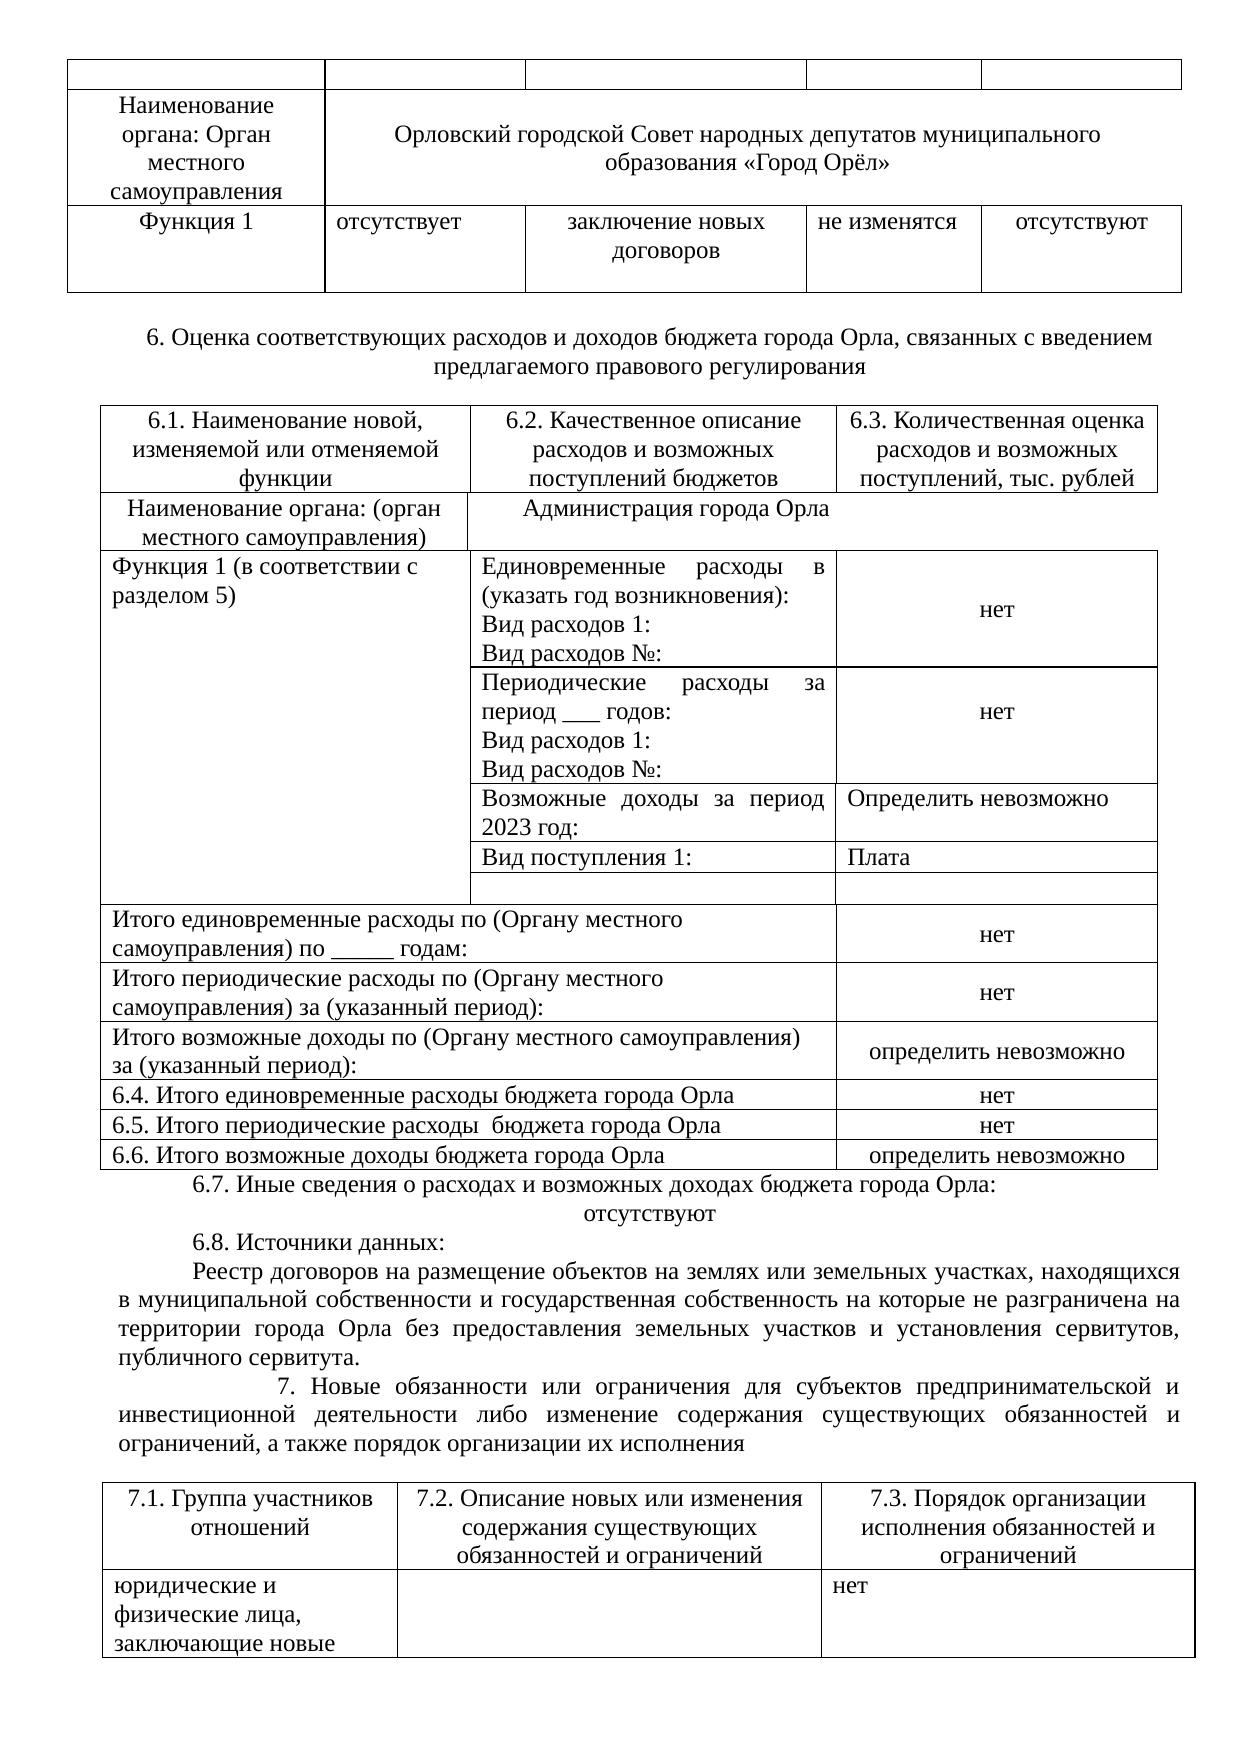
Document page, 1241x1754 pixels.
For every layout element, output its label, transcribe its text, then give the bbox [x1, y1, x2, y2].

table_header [68, 60, 324, 89]
text 6.7. Иные сведения о расходах и возможных доходах бюджета города Орла: [118, 1169, 1181, 1198]
table_cell [1146, 493, 1150, 550]
table_cell [1170, 90, 1174, 205]
table_cell Функция 1 [68, 206, 324, 292]
table_cell Вид поступления 1: [471, 842, 835, 872]
table_cell Единовременные расходы в (указать год возникновения): Вид расходов 1: Вид расходов №: [471, 551, 836, 666]
table_cell нет [837, 668, 1157, 782]
table_cell 6.6. Итого возможные доходы бюджета города Орла [101, 1140, 836, 1168]
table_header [822, 1483, 1194, 1569]
table_cell не изменятся [807, 206, 981, 292]
title отсутствуют [118, 1198, 1181, 1227]
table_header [326, 60, 525, 89]
table_cell Наименование органа: (орган местного самоуправления) [101, 493, 467, 550]
table_cell [836, 873, 1157, 903]
table_cell нет [837, 1080, 1157, 1109]
table_cell [1175, 90, 1179, 205]
table_cell Орловский городской Совет народных депутатов муниципального образования «Город Орёл» [326, 90, 1170, 205]
table_cell [1150, 493, 1154, 550]
table_header 6.2. Качественное описание расходов и возможных поступлений бюджетов [471, 406, 836, 492]
text 6.8. Источники данных: [118, 1227, 1181, 1256]
table_header 6.3. Количественная оценка расходов и возможных поступлений, тыс. рублей [837, 406, 1157, 492]
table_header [807, 60, 981, 89]
table_cell 6.5. Итого периодические расходы бюджета города Орла [101, 1110, 836, 1139]
table_cell нет [837, 905, 1157, 962]
table_cell Итого единовременные расходы по (Органу местного самоуправления) по _____ годам: [101, 905, 836, 962]
text 7. Новые обязанности или ограничения для субъектов предпринимательской и инвестиционной деятельности либо изменение содержания существующих обязанностей и ограничений, а также порядок организации их исполнения [118, 1371, 1181, 1457]
table_header 7.1. Группа участников отношений [103, 1483, 397, 1569]
table_cell Определить невозможно [836, 784, 1157, 841]
table_cell Плата [836, 842, 1157, 872]
table_cell Администрация города Орла [468, 493, 1146, 550]
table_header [526, 60, 806, 89]
table_header 6.1. Наименование новой, изменяемой или отменяемой функции [101, 406, 470, 492]
table_cell нет [837, 963, 1157, 1021]
table_cell Функция 1 (в соответствии с разделом 5) [101, 551, 470, 903]
table_cell Итого возможные доходы по (Органу местного самоуправления) за (указанный период): [101, 1022, 836, 1079]
table_cell нет [837, 1110, 1157, 1139]
table_cell отсутствуют [982, 206, 1181, 292]
table_cell определить невозможно [837, 1022, 1157, 1079]
table_cell Возможные доходы за период 2023 год: [471, 784, 835, 841]
text 6. Оценка соответствующих расходов и доходов бюджета города Орла, связанных с введением предлагаемого правового регулирования [118, 322, 1181, 379]
text Реестр договоров на размещение объектов на землях или земельных участках, находящихся в муниципальной собственности и государственная собственность на которые не разграничена на территории города Орла без предоставления земельных участков и установления сервитутов, публичного сервитута. [118, 1256, 1181, 1371]
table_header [398, 1483, 821, 1569]
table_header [982, 60, 1181, 89]
table_cell определить невозможно [837, 1140, 1157, 1168]
table_cell [471, 873, 835, 903]
table_cell нет [837, 551, 1157, 666]
table_cell [398, 1570, 821, 1657]
table_cell отсутствует [326, 206, 525, 292]
table_cell нет [822, 1570, 1194, 1657]
table_cell Наименование органа: Орган местного самоуправления [68, 90, 324, 205]
table_cell Периодические расходы за период ___ годов: Вид расходов 1: Вид расходов №: [471, 668, 836, 782]
table_cell юридические и физические лица, заключающие новые договоры [103, 1570, 397, 1657]
table_cell Итого периодические расходы по (Органу местного самоуправления) за (указанный период): [101, 963, 836, 1021]
table_cell заключение новых договоров [526, 206, 806, 292]
table_cell 6.4. Итого единовременные расходы бюджета города Орла [101, 1080, 836, 1109]
